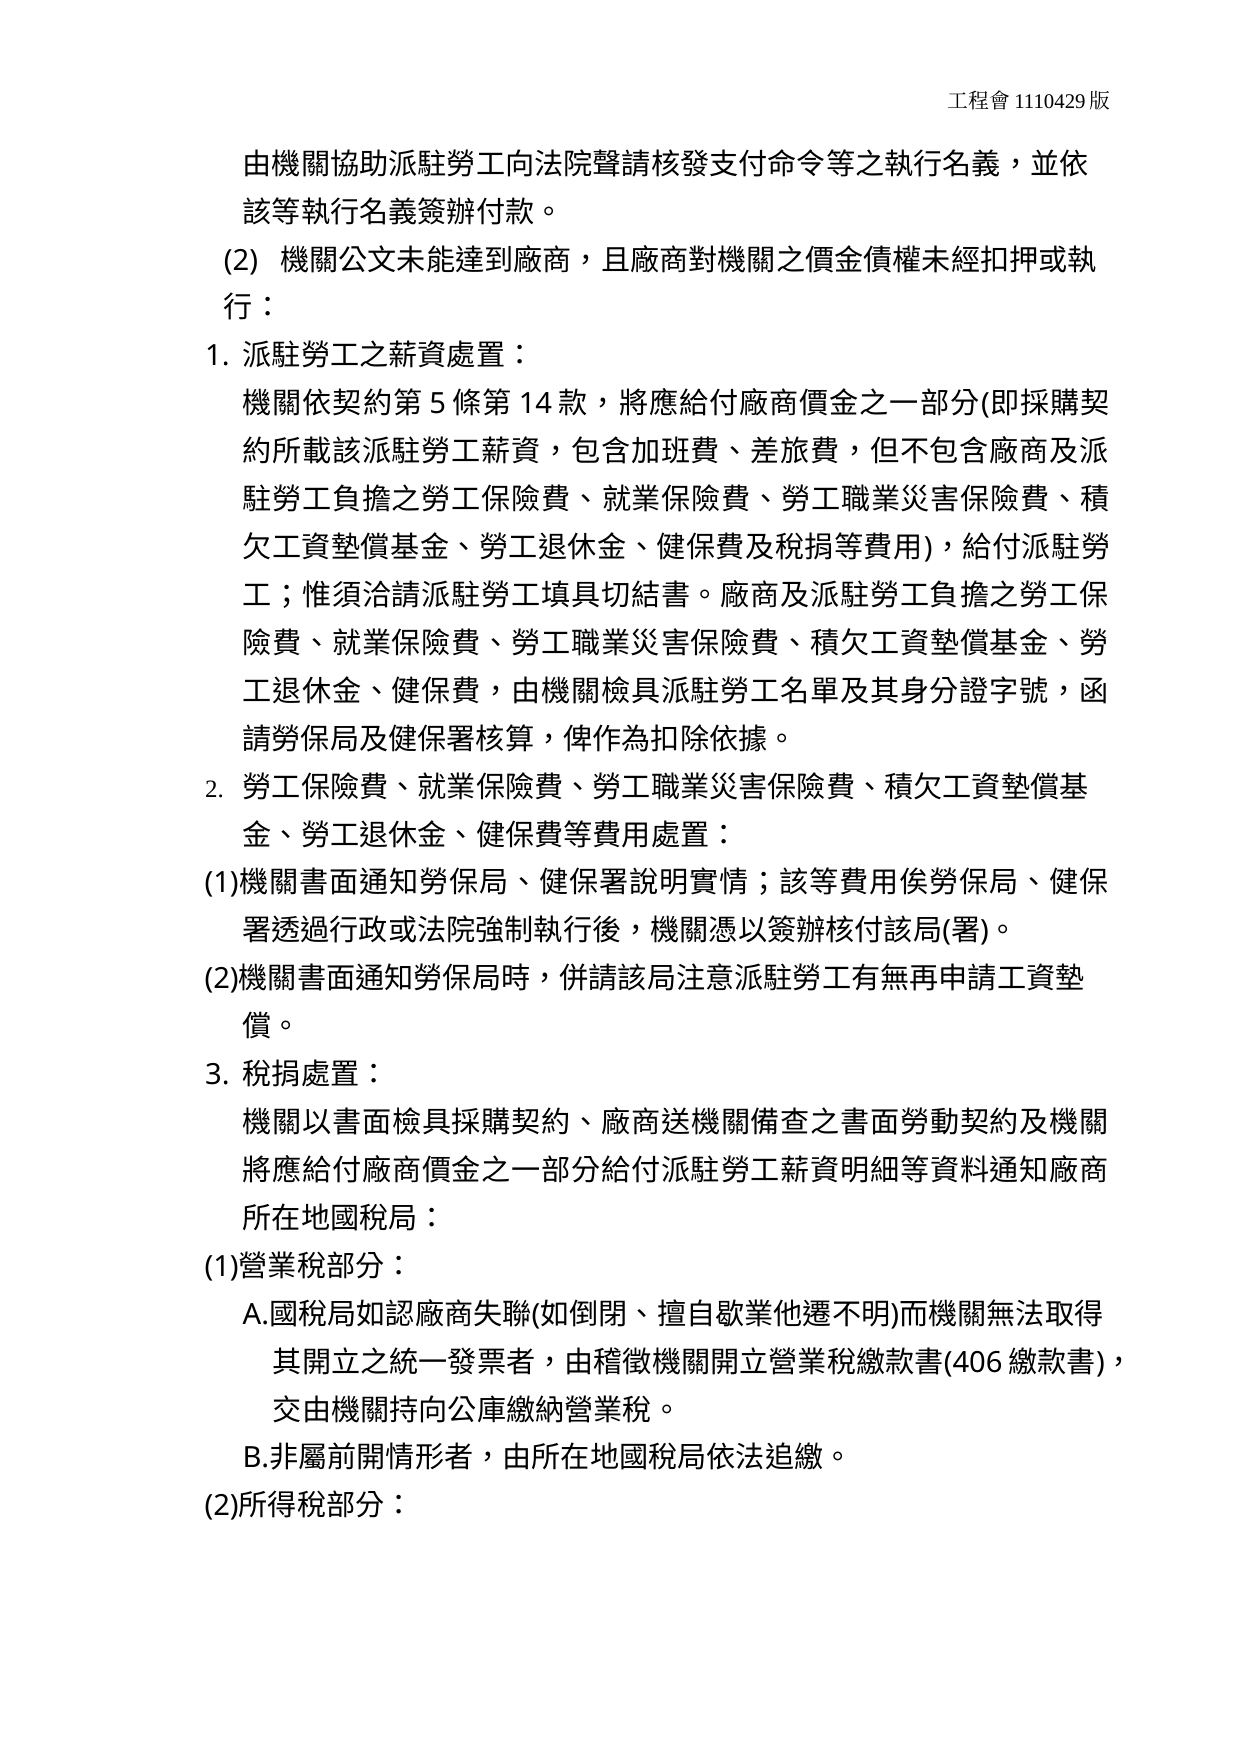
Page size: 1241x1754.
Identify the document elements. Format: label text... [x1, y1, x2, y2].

text 機關以書面檢具採購契約、廠商送機關備查之書面勞動契約及機關將應給付廠商價金之一部分給付派駐勞工薪資明細等資料通知廠商所在地國稅局： [242, 1094, 1110, 1238]
list 稅捐處置： [205, 1046, 1110, 1094]
text (2)所得稅部分： [204, 1477, 1110, 1525]
text (1)營業稅部分： [204, 1238, 1110, 1286]
text 由機關協助派駐勞工向法院聲請核發支付命令等之執行名義，並依該等執行名義簽辦付款。 [242, 136, 1110, 232]
text (1)機關書面通知勞保局、健保署說明實情；該等費用俟勞保局、健保署透過行政或法院強制執行後，機關憑以簽辦核付該局(署)。 [204, 854, 1110, 950]
list 勞工保險費、就業保險費、勞工職業災害保險費、積欠工資墊償基金、勞工退休金、健保費等費用處置： [205, 759, 1110, 854]
text (2)機關書面通知勞保局時，併請該局注意派駐勞工有無再申請工資墊償。 [204, 950, 1110, 1046]
list 派駐勞工之薪資處置： [205, 327, 1110, 375]
text A.國稅局如認廠商失聯(如倒閉、擅自歇業他遷不明)而機關無法取得其開立之統一發票者，由稽徵機關開立營業稅繳款書(406繳款書)，交由機關持向公庫繳納營業稅。 [242, 1286, 1110, 1429]
text B.非屬前開情形者，由所在地國稅局依法追繳。 [242, 1429, 1110, 1477]
list 機關公文未能達到廠商，且廠商對機關之價金債權未經扣押或執行： [224, 232, 1110, 327]
text 機關依契約第5條第14款，將應給付廠商價金之一部分(即採購契約所載該派駐勞工薪資，包含加班費、差旅費，但不包含廠商及派駐勞工負擔之勞工保險費、就業保險費、勞工職業災害保險費、積欠工資墊償基金、勞工退休金、健保費及稅捐等費用)，給付派駐勞工；惟須洽請派駐勞工填具切結書。廠商及派駐勞工負擔之勞工保險費、就業保險費、勞工職業災害保險費、積欠工資墊償基金、勞工退休金、健保費，由機關檢具派駐勞工名單及其身分證字號，函請勞保局及健保署核算，俾作為扣除依據。 [242, 375, 1110, 759]
